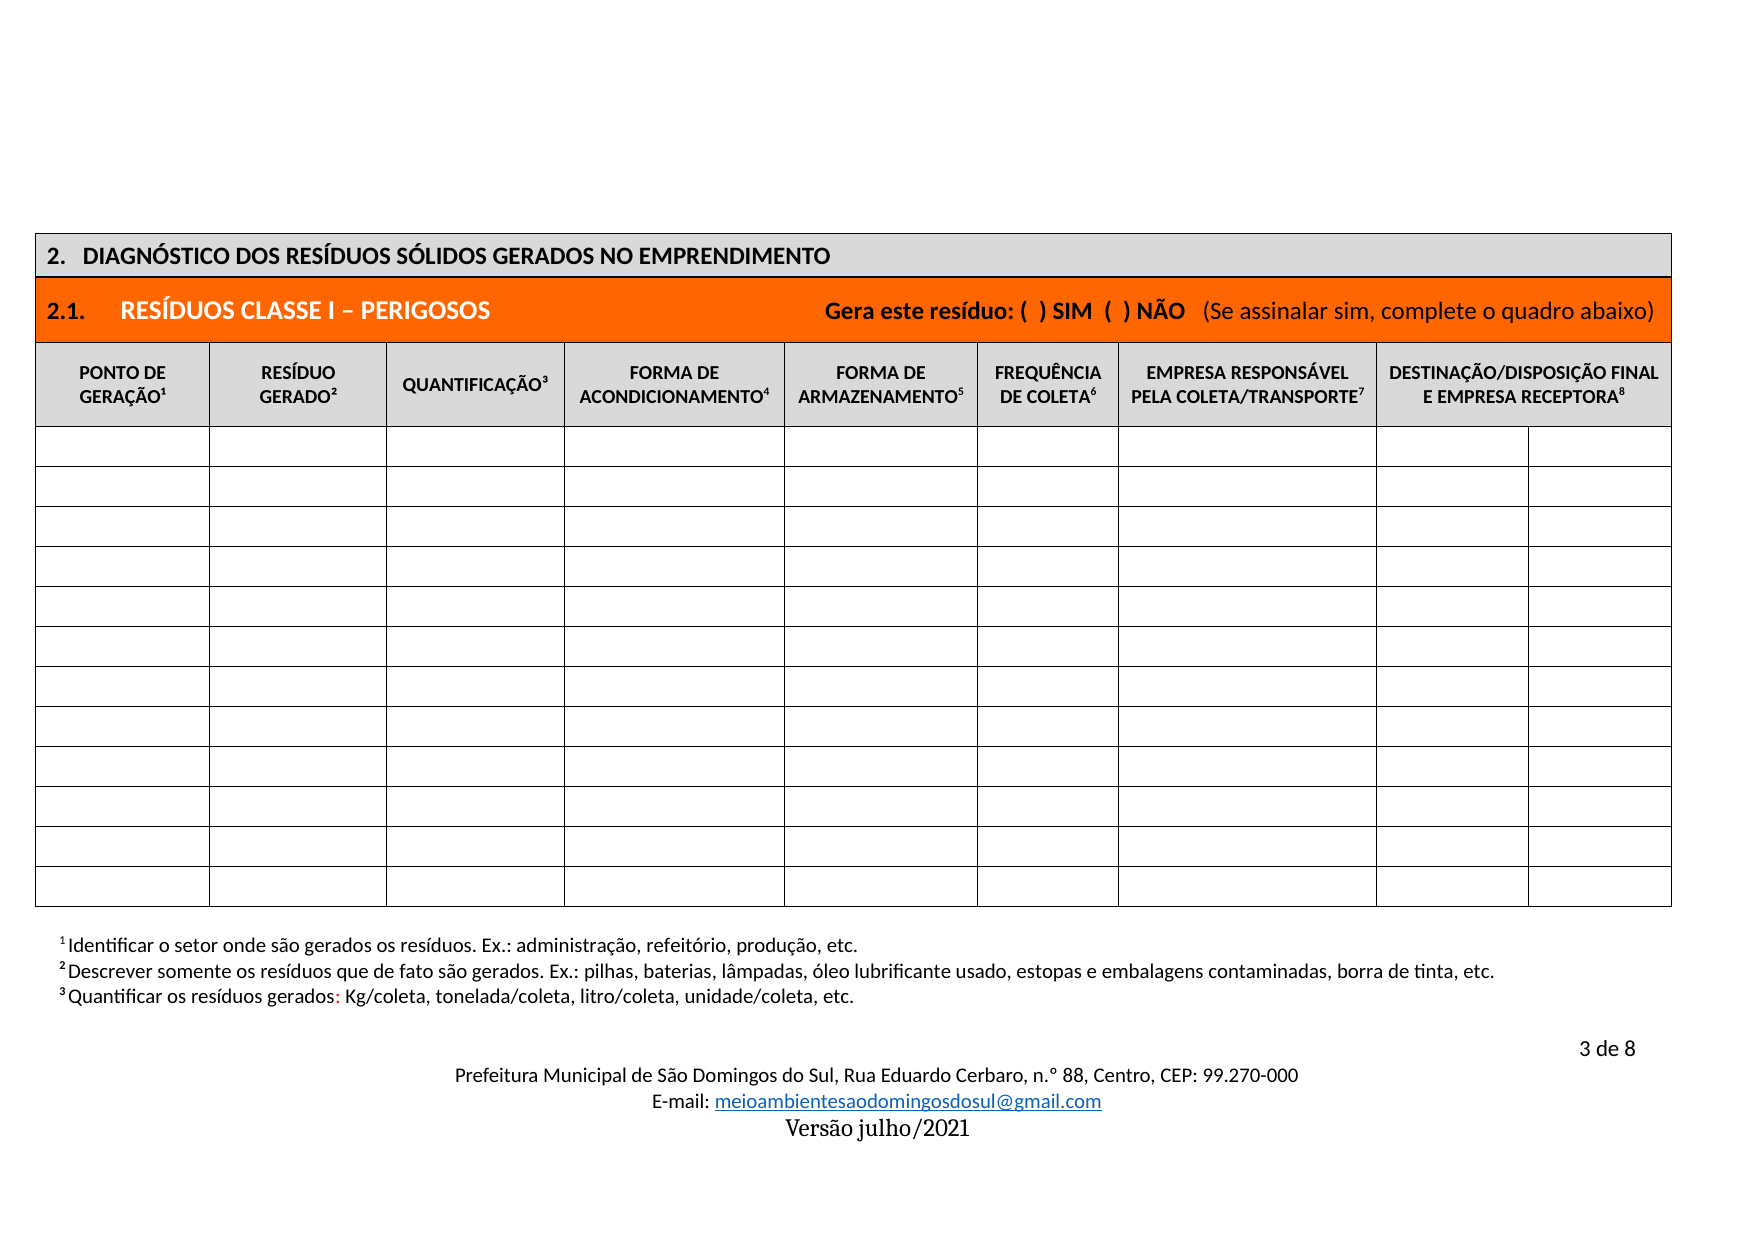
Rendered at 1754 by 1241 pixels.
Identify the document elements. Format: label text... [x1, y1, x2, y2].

table_cell [565, 787, 784, 826]
table_cell [978, 747, 1118, 786]
table_cell [978, 627, 1118, 666]
table_cell [785, 587, 977, 626]
table_cell [1119, 827, 1376, 866]
table_cell [210, 627, 386, 666]
table_cell [1119, 667, 1376, 706]
table_cell [785, 667, 977, 706]
table_cell [387, 827, 564, 866]
table_cell [565, 507, 784, 546]
table_cell [1119, 707, 1376, 746]
table_cell [978, 467, 1118, 506]
table_cell [1529, 547, 1671, 586]
table_cell [565, 627, 784, 666]
table_cell [387, 667, 564, 706]
table_cell [785, 547, 977, 586]
table_cell [1377, 787, 1528, 826]
table_cell [565, 707, 784, 746]
table_cell [1377, 707, 1528, 746]
table_cell [1529, 507, 1671, 546]
table_cell [785, 867, 977, 906]
table_cell [1119, 467, 1376, 506]
table_cell [36, 827, 209, 866]
table_cell [36, 427, 209, 466]
table_cell [565, 547, 784, 586]
table_cell [1377, 667, 1528, 706]
table_cell RESÍDUO GERADO² [210, 343, 386, 426]
table_cell [36, 507, 209, 546]
table_cell [1529, 747, 1671, 786]
table_cell [1377, 427, 1528, 466]
table_cell [565, 427, 784, 466]
table_cell [210, 587, 386, 626]
table_cell [36, 867, 209, 906]
table_cell FORMA DE ACONDICIONAMENTO4 [565, 343, 784, 426]
table_cell [785, 827, 977, 866]
table_cell [565, 667, 784, 706]
table_cell [785, 467, 977, 506]
table_cell [785, 507, 977, 546]
table_cell PONTO DE GERAÇÃO¹ [36, 343, 209, 426]
table_cell [565, 867, 784, 906]
table_cell [1529, 867, 1671, 906]
table_cell [387, 587, 564, 626]
table_cell [36, 587, 209, 626]
table_cell [1529, 707, 1671, 746]
table_cell [210, 547, 386, 586]
table_cell [978, 867, 1118, 906]
table_cell [1119, 787, 1376, 826]
table_cell [1377, 867, 1528, 906]
table_cell [387, 627, 564, 666]
table_cell [1377, 587, 1528, 626]
table_cell RESÍDUOS CLASSE I – PERIGOSOS Gera este resíduo: ( ) SIM ( ) NÃO (Se assinalar sim, complete o quadro abaixo) [36, 278, 1671, 342]
table_cell [1529, 787, 1671, 826]
table_cell [210, 507, 386, 546]
table_cell [36, 547, 209, 586]
table_cell [1119, 747, 1376, 786]
table_cell [1119, 587, 1376, 626]
table_cell [1529, 427, 1671, 466]
table_cell [565, 467, 784, 506]
table_header DIAGNÓSTICO DOS RESÍDUOS SÓLIDOS GERADOS NO EMPRENDIMENTO [36, 234, 1671, 276]
table_cell [785, 427, 977, 466]
table_cell [978, 787, 1118, 826]
table_cell [785, 747, 977, 786]
text 2 Descrever somente os resíduos que de fato são gerados. Ex.: pilhas, baterias, lâmpadas, óleo lubrificante usado, estopas e embalagens contaminadas, borra de tinta, etc. [59, 958, 1683, 983]
table_cell [210, 667, 386, 706]
table_cell [36, 787, 209, 826]
table_cell [1529, 587, 1671, 626]
table_cell [1119, 627, 1376, 666]
table_cell [1119, 427, 1376, 466]
table_cell [210, 467, 386, 506]
table_cell [1529, 627, 1671, 666]
table_cell [785, 627, 977, 666]
table_cell [1377, 547, 1528, 586]
table_cell [1119, 507, 1376, 546]
table_cell [1377, 627, 1528, 666]
table_cell [36, 747, 209, 786]
table_cell [387, 507, 564, 546]
table_cell [36, 627, 209, 666]
table_cell [1377, 827, 1528, 866]
table_cell [565, 747, 784, 786]
table_cell [785, 707, 977, 746]
table_cell [387, 867, 564, 906]
table_cell [978, 667, 1118, 706]
table_cell [210, 867, 386, 906]
table_cell [210, 787, 386, 826]
table_cell [1119, 547, 1376, 586]
table_cell [387, 467, 564, 506]
table_cell [1529, 667, 1671, 706]
text 1 Identificar o setor onde são gerados os resíduos. Ex.: administração, refeitório, produção, etc. [59, 932, 1683, 958]
table_cell [1377, 747, 1528, 786]
table_cell [978, 827, 1118, 866]
table_cell [387, 747, 564, 786]
table_cell QUANTIFICAÇÃO³ [387, 343, 564, 426]
table_cell [565, 587, 784, 626]
table_cell [210, 827, 386, 866]
table_cell FORMA DE ARMAZENAMENTO5 [785, 343, 977, 426]
table_cell [36, 467, 209, 506]
table_cell [978, 427, 1118, 466]
table_cell FREQUÊNCIA DE COLETA6 [978, 343, 1118, 426]
table_cell [1529, 467, 1671, 506]
table_cell [387, 427, 564, 466]
table_cell [978, 707, 1118, 746]
table_cell [565, 827, 784, 866]
table_cell [210, 747, 386, 786]
table_cell [1119, 867, 1376, 906]
table_cell [387, 707, 564, 746]
table_cell EMPRESA RESPONSÁVEL PELA COLETA/TRANSPORTE7 [1119, 343, 1376, 426]
table_cell [785, 787, 977, 826]
table_cell [978, 547, 1118, 586]
table_cell [36, 667, 209, 706]
table_cell [36, 707, 209, 746]
text 3 Quantificar os resíduos gerados: Kg/coleta, tonelada/coleta, litro/coleta, unidade/coleta, etc. [59, 983, 1683, 1009]
table_cell [978, 507, 1118, 546]
table_cell [978, 587, 1118, 626]
table_cell [1529, 827, 1671, 866]
table_cell DESTINAÇÃO/DISPOSIÇÃO FINAL E EMPRESA RECEPTORA8 [1377, 343, 1671, 426]
table_cell [387, 547, 564, 586]
table_cell [387, 787, 564, 826]
table_cell [210, 427, 386, 466]
table_cell [210, 707, 386, 746]
table_cell [1377, 467, 1528, 506]
table_cell [1377, 507, 1528, 546]
